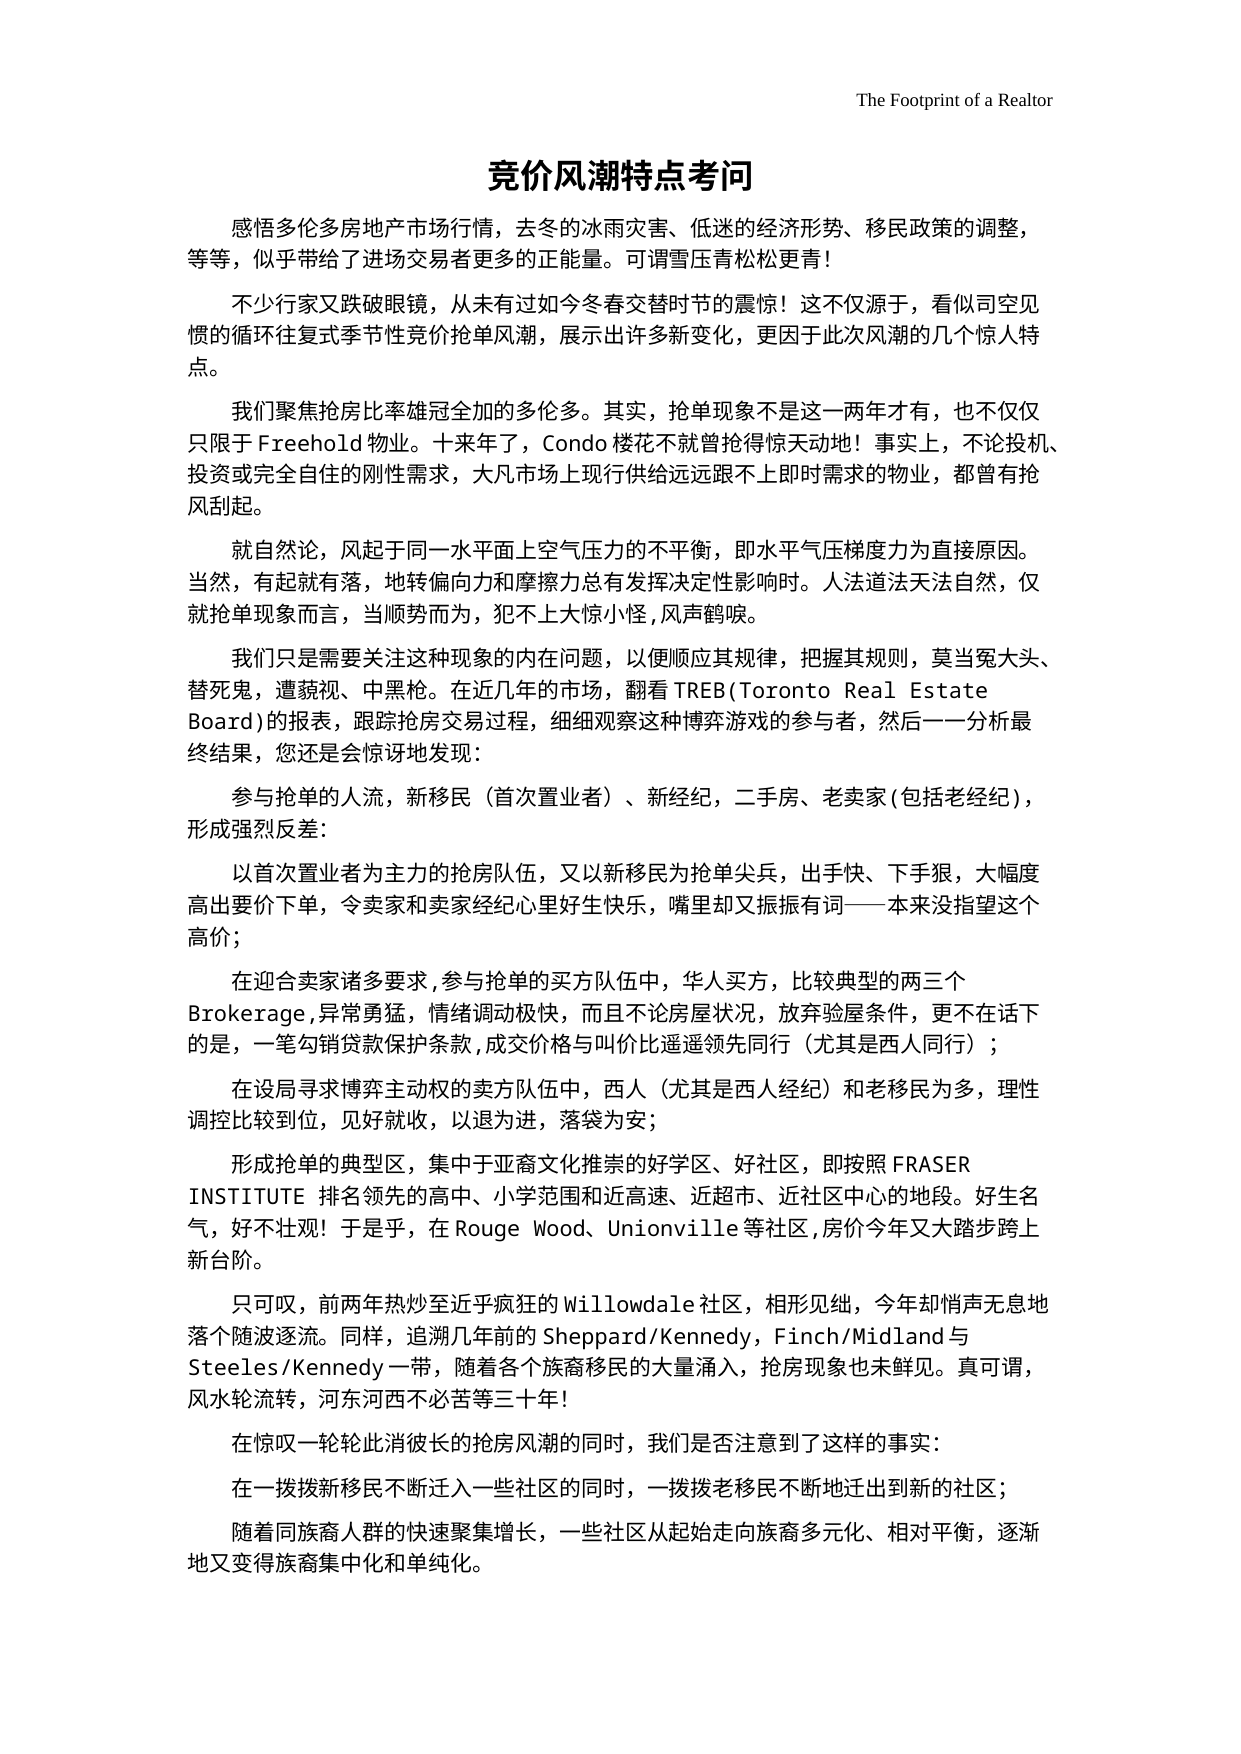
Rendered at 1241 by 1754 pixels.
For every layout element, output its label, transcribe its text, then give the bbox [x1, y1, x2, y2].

text 就自然论，风起于同一水平面上空气压力的不平衡，即水平气压梯度力为直接原因。当然，有起就有落，地转偏向力和摩擦力总有发挥决定性影响时。人法道法天法自然，仅就抢单现象而言，当顺势而为，犯不上大惊小怪,风声鹤唳。 [187, 533, 1053, 628]
text 参与抢单的人流，新移民（首次置业者）、新经纪，二手房、老卖家(包括老经纪)，形成强烈反差： [187, 780, 1053, 844]
text 感悟多伦多房地产市场行情，去冬的冰雨灾害、低迷的经济形势、移民政策的调整，等等，似乎带给了进场交易者更多的正能量。可谓雪压青松松更青！ [187, 211, 1053, 274]
text 不少行家又跌破眼镜，从未有过如今冬春交替时节的震惊！这不仅源于，看似司空见惯的循环往复式季节性竞价抢单风潮，展示出许多新变化，更因于此次风潮的几个惊人特点。 [187, 287, 1053, 382]
text 在设局寻求博弈主动权的卖方队伍中，西人（尤其是西人经纪）和老移民为多，理性调控比较到位，见好就收，以退为进，落袋为安； [187, 1072, 1053, 1135]
text 我们只是需要关注这种现象的内在问题，以便顺应其规律，把握其规则，莫当冤大头、替死鬼，遭藐视、中黑枪。在近几年的市场，翻看TREB(Toronto Real Estate Board)的报表，跟踪抢房交易过程，细细观察这种博弈游戏的参与者，然后一一分析最终结果，您还是会惊讶地发现： [187, 641, 1053, 768]
text 在一拨拨新移民不断迁入一些社区的同时，一拨拨老移民不断地迁出到新的社区； [187, 1471, 1053, 1502]
text 形成抢单的典型区，集中于亚裔文化推崇的好学区、好社区，即按照FRASER INSTITUTE 排名领先的高中、小学范围和近高速、近超市、近社区中心的地段。好生名气，好不壮观！于是乎，在Rouge Wood、Unionville等社区,房价今年又大踏步跨上新台阶。 [187, 1147, 1053, 1274]
text 随着同族裔人群的快速聚集增长，一些社区从起始走向族裔多元化、相对平衡，逐渐地又变得族裔集中化和单纯化。 [187, 1515, 1053, 1578]
text 在迎合卖家诸多要求,参与抢单的买方队伍中，华人买方，比较典型的两三个Brokerage,异常勇猛，情绪调动极快，而且不论房屋状况，放弃验屋条件，更不在话下的是，一笔勾销贷款保护条款,成交价格与叫价比遥遥领先同行（尤其是西人同行）； [187, 964, 1053, 1059]
text 以首次置业者为主力的抢房队伍，又以新移民为抢单尖兵，出手快、下手狠，大幅度高出要价下单，令卖家和卖家经纪心里好生快乐，嘴里却又振振有词——本来没指望这个高价； [187, 856, 1053, 951]
text 在惊叹一轮轮此消彼长的抢房风潮的同时，我们是否注意到了这样的事实： [187, 1426, 1053, 1458]
text 竞价风潮特点考问 [187, 150, 1053, 198]
text 只可叹，前两年热炒至近乎疯狂的Willowdale社区，相形见绌，今年却悄声无息地落个随波逐流。同样，追溯几年前的Sheppard/Kennedy，Finch/Midland与Steeles/Kennedy一带，随着各个族裔移民的大量涌入，抢房现象也未鲜见。真可谓，风水轮流转，河东河西不必苦等三十年！ [187, 1287, 1053, 1414]
text 我们聚焦抢房比率雄冠全加的多伦多。其实，抢单现象不是这一两年才有，也不仅仅只限于Freehold物业。十来年了，Condo楼花不就曾抢得惊天动地！事实上，不论投机、投资或完全自住的刚性需求，大凡市场上现行供给远远跟不上即时需求的物业，都曾有抢风刮起。 [187, 394, 1053, 521]
